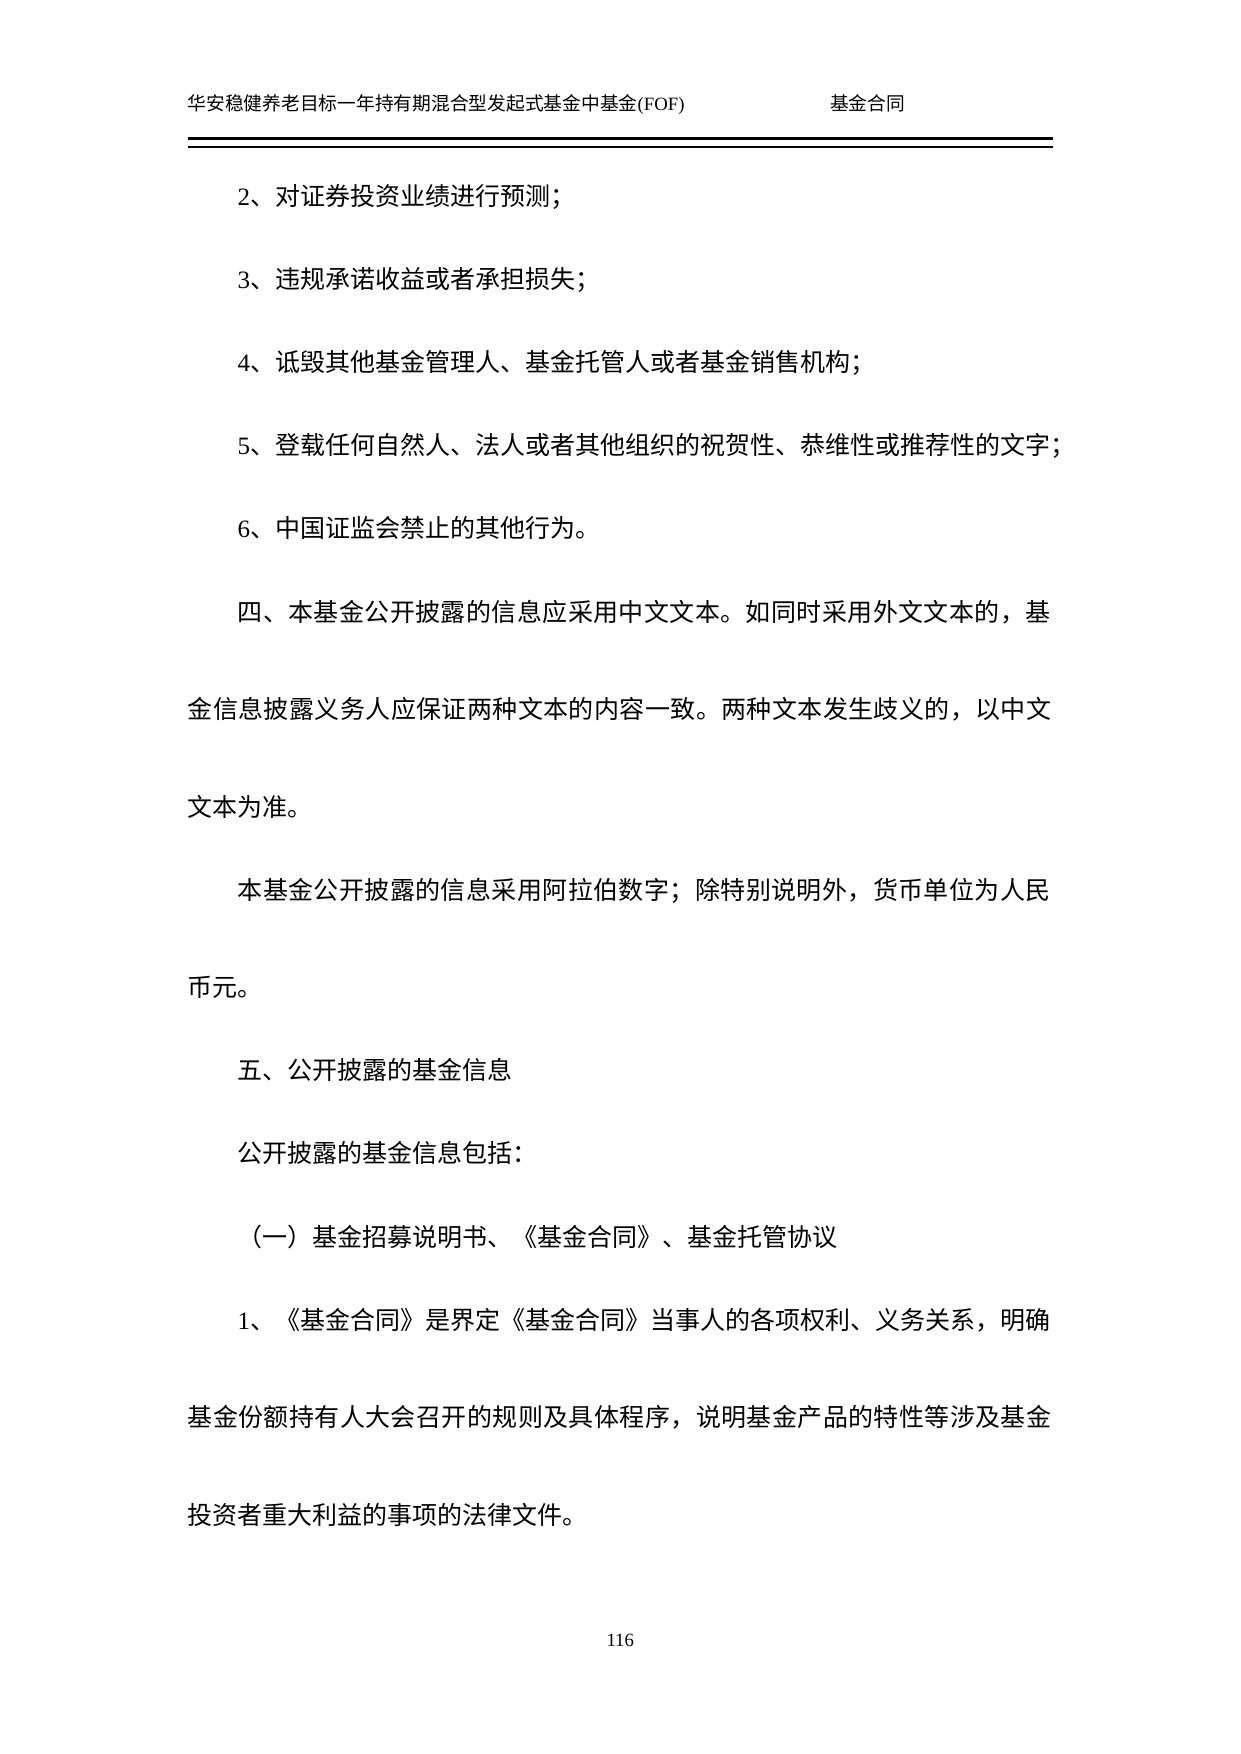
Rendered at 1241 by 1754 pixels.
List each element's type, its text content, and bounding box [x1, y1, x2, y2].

text 本基金公开披露的信息采用阿拉伯数字；除特别说明外，货币单位为人民币元。 [187, 856, 1053, 1018]
text 6、中国证监会禁止的其他行为。 [187, 494, 1053, 559]
text 公开披露的基金信息包括： [187, 1119, 1053, 1184]
text （一）基金招募说明书、《基金合同》、基金托管协议 [187, 1203, 1053, 1268]
text 4、诋毁其他基金管理人、基金托管人或者基金销售机构； [187, 328, 1053, 393]
text 2、对证券投资业绩进行预测； [187, 162, 1053, 227]
text 五、公开披露的基金信息 [187, 1036, 1053, 1101]
text 5、登载任何自然人、法人或者其他组织的祝贺性、恭维性或推荐性的文字； [187, 411, 1053, 476]
text 1、《基金合同》是界定《基金合同》当事人的各项权利、义务关系，明确基金份额持有人大会召开的规则及具体程序，说明基金产品的特性等涉及基金投资者重大利益的事项的法律文件。 [187, 1286, 1053, 1546]
text 四、本基金公开披露的信息应采用中文文本。如同时采用外文文本的，基金信息披露义务人应保证两种文本的内容一致。两种文本发生歧义的，以中文文本为准。 [187, 578, 1053, 838]
text 3、违规承诺收益或者承担损失； [187, 245, 1053, 310]
